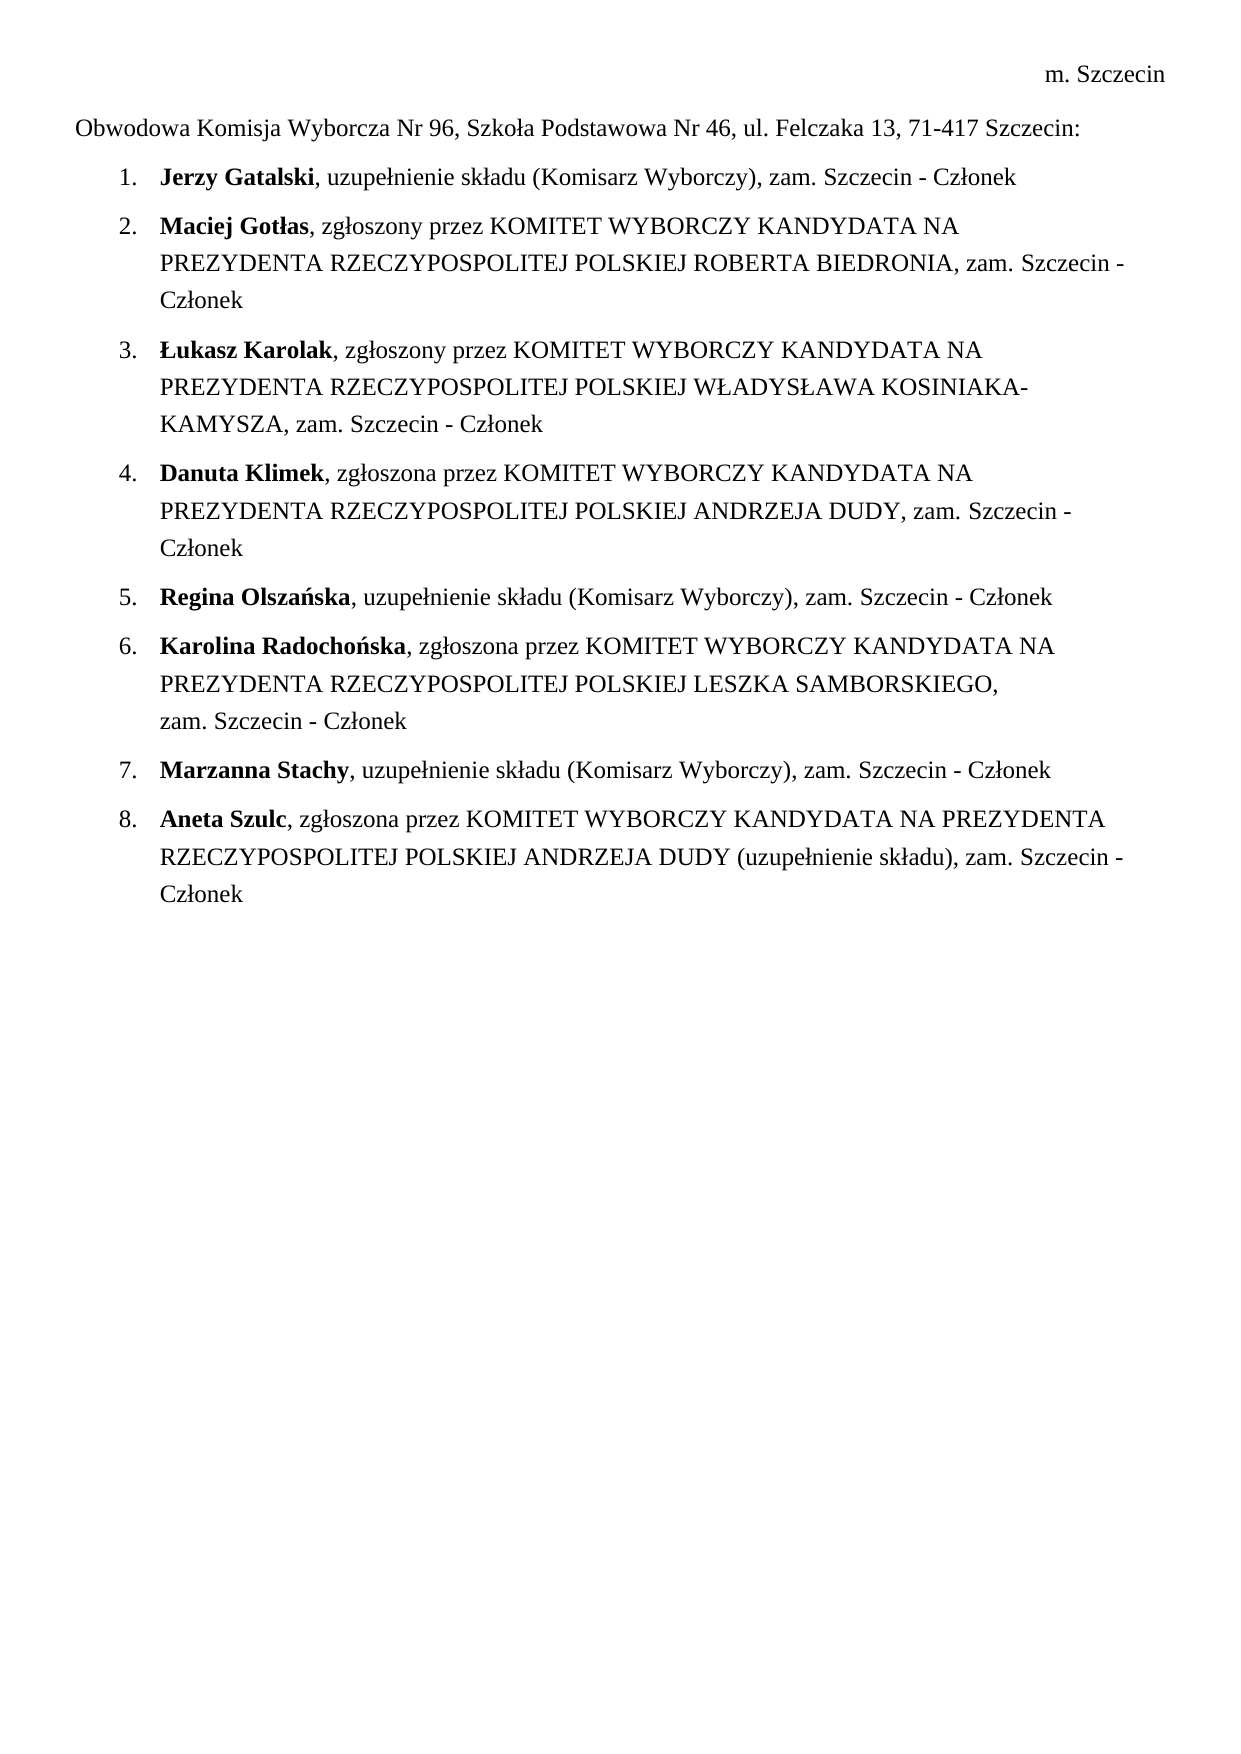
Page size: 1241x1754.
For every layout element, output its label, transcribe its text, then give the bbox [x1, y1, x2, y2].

table_cell Danuta Klimek, zgłoszona przez KOMITET WYBORCZY KANDYDATA NA PREZYDENTA RZECZYPOSPOLITEJ POLSKIEJ ANDRZEJA DUDY, zam. Szczecin - Członek [148, 453, 1138, 576]
table_cell Łukasz Karolak, zgłoszony przez KOMITET WYBORCZY KANDYDATA NA PREZYDENTA RZECZYPOSPOLITEJ POLSKIEJ WŁADYSŁAWA KOSINIAKA-KAMYSZA, zam. Szczecin - Członek [148, 329, 1138, 453]
table_cell Aneta Szulc, zgłoszona przez KOMITET WYBORCZY KANDYDATA NA PREZYDENTA RZECZYPOSPOLITEJ POLSKIEJ ANDRZEJA DUDY (uzupełnienie składu), zam. Szczecin - Członek [148, 799, 1138, 922]
table_cell Maciej Gotłas, zgłoszony przez KOMITET WYBORCZY KANDYDATA NA PREZYDENTA RZECZYPOSPOLITEJ POLSKIEJ ROBERTA BIEDRONIA, zam. Szczecin - Członek [148, 205, 1138, 329]
table_header Jerzy Gatalski, uzupełnienie składu (Komisarz Wyborczy), zam. Szczecin - Członek [148, 156, 1138, 205]
table_cell 5. [75, 576, 148, 626]
table_cell 4. [75, 453, 148, 576]
table_cell Regina Olszańska, uzupełnienie składu (Komisarz Wyborczy), zam. Szczecin - Członek [148, 576, 1138, 626]
table_header 1. [75, 156, 148, 205]
text Obwodowa Komisja Wyborcza Nr 96, Szkoła Podstawowa Nr 46, ul. Felczaka 13, 71-417 Szczecin: [75, 113, 1165, 142]
table_cell 3. [75, 329, 148, 453]
table_cell 8. [75, 799, 148, 922]
table_cell Marzanna Stachy, uzupełnienie składu (Komisarz Wyborczy), zam. Szczecin - Członek [148, 749, 1138, 798]
text m. Szczecin [75, 59, 1165, 88]
table_cell Karolina Radochońska, zgłoszona przez KOMITET WYBORCZY KANDYDATA NA PREZYDENTA RZECZYPOSPOLITEJ POLSKIEJ LESZKA SAMBORSKIEGO, zam. Szczecin - Członek [148, 626, 1138, 749]
table_cell 7. [75, 749, 148, 798]
table_cell 2. [75, 205, 148, 329]
table_cell 6. [75, 626, 148, 749]
